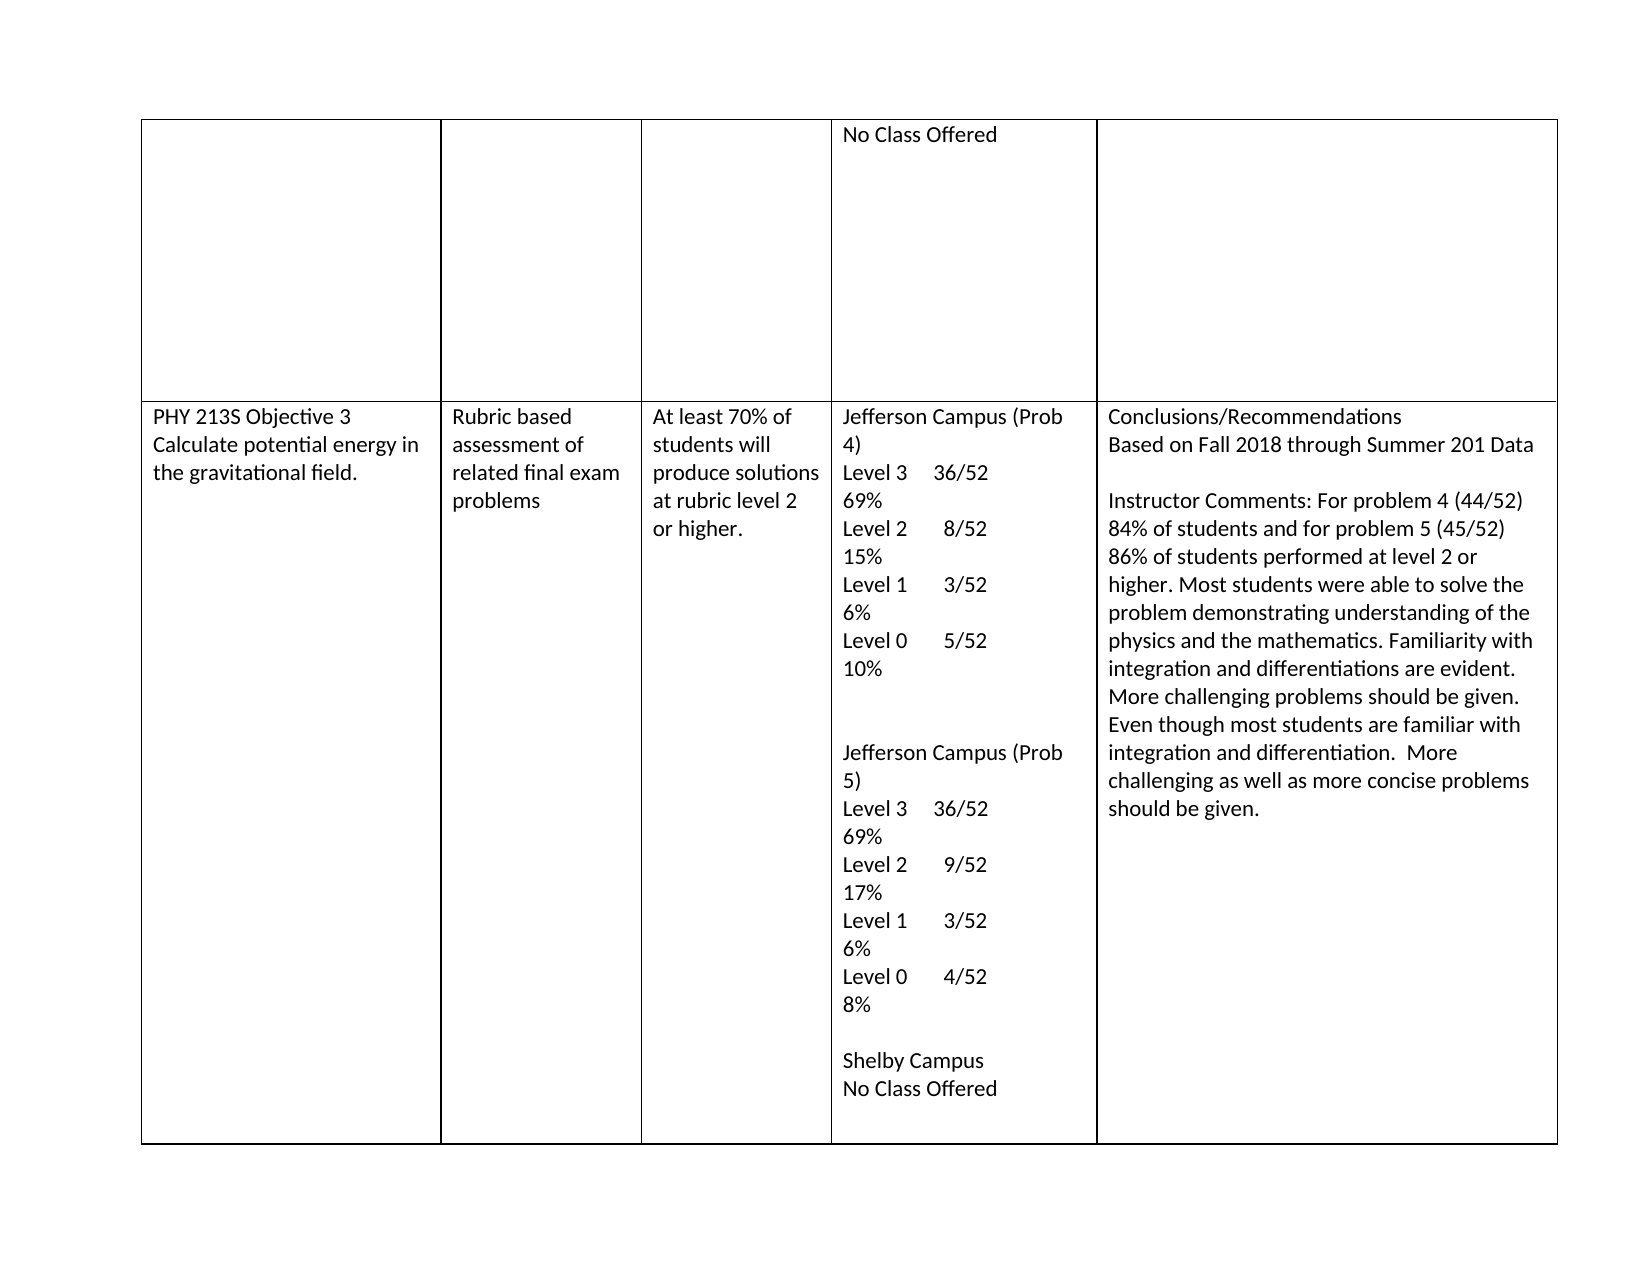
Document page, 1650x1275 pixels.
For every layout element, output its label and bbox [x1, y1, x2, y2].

table_cell [642, 120, 831, 401]
table_cell [142, 120, 440, 401]
table_cell [442, 402, 641, 1143]
table_cell [832, 402, 1096, 1143]
table_cell [832, 120, 1096, 401]
table_cell [142, 402, 440, 1143]
table_cell [1098, 401, 1557, 1143]
table_cell [1098, 120, 1557, 401]
table_cell [442, 120, 641, 401]
table_cell [642, 402, 831, 1143]
